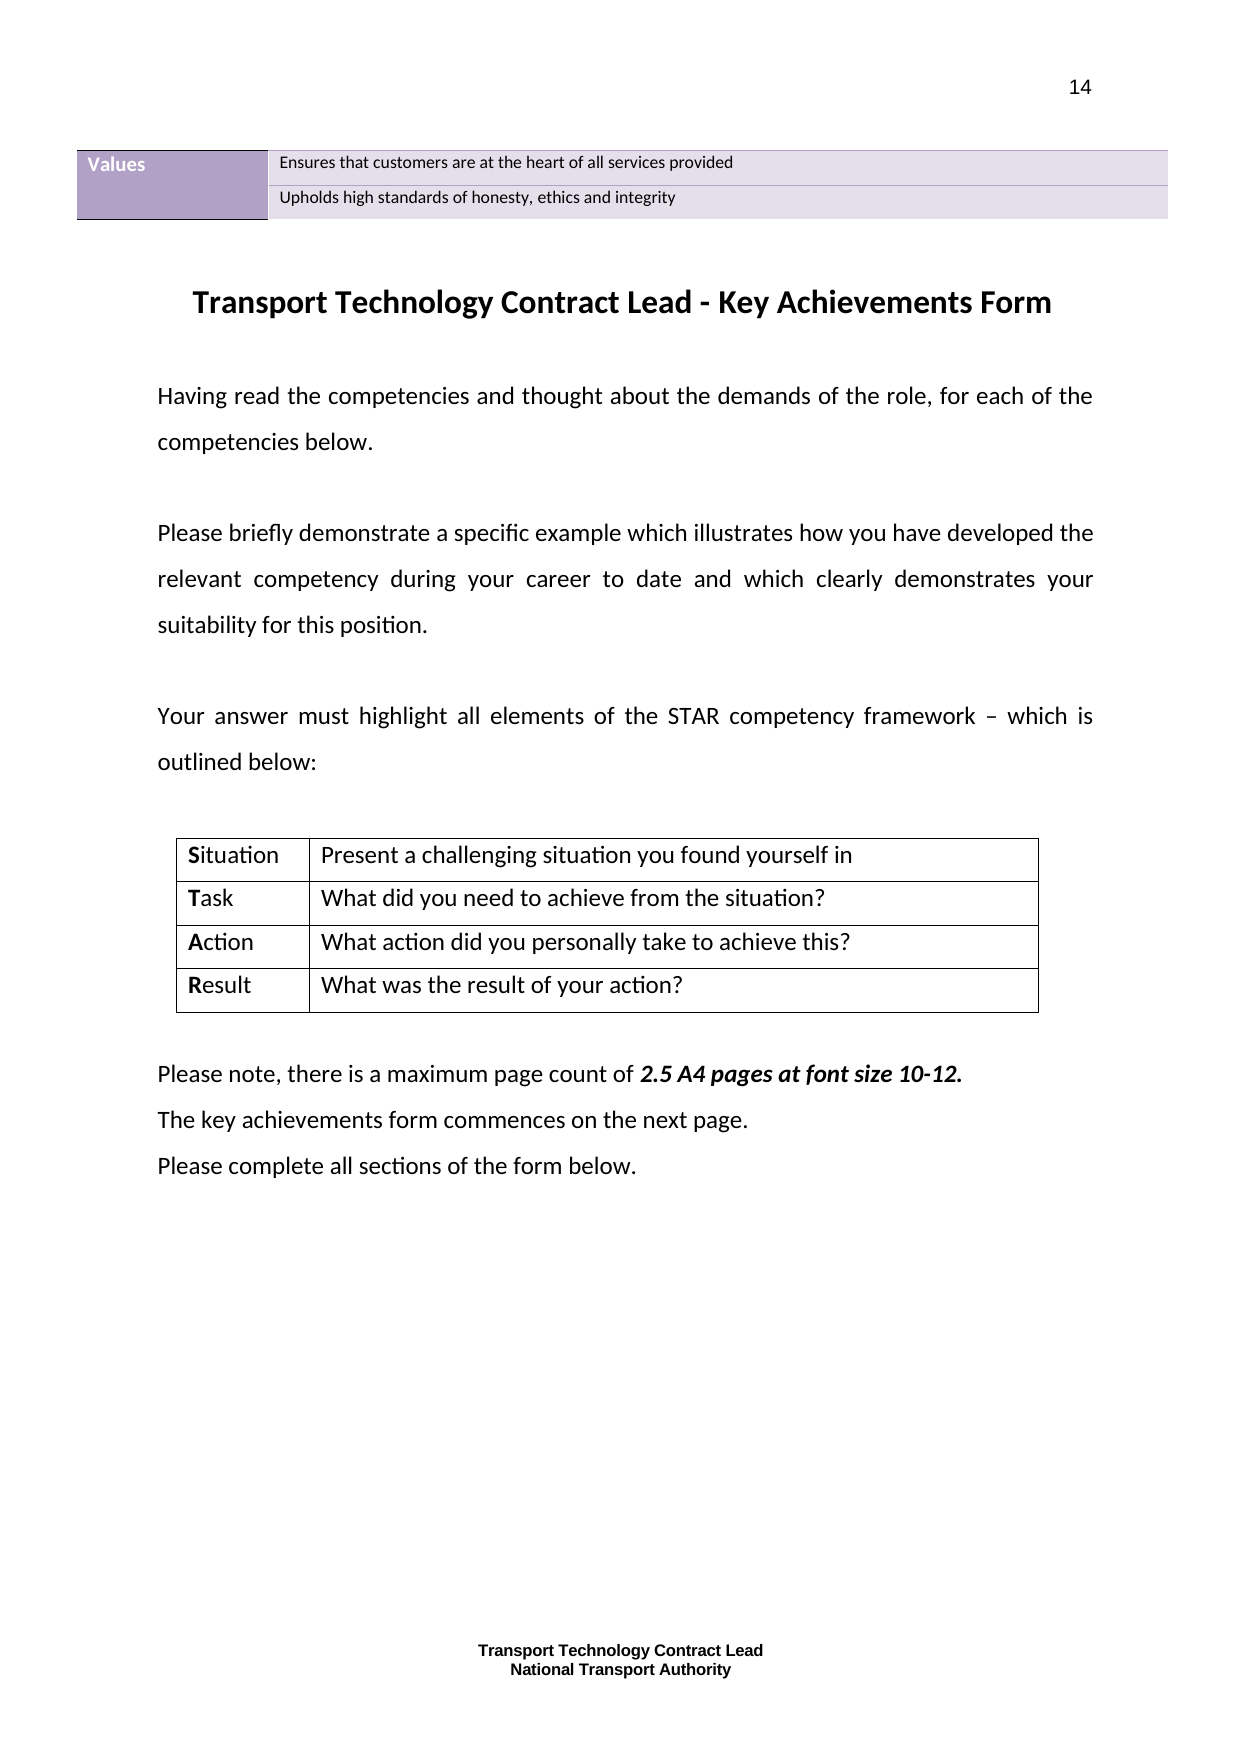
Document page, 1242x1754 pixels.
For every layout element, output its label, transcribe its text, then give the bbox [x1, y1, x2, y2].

table_cell What was the result of your action? [310, 969, 1038, 1012]
table_cell Upholds high standards of honesty, ethics and integrity [269, 186, 1168, 219]
text Your answer must highlight all elements of the STAR competency framework – which is outlined below: [157, 701, 1095, 777]
table_cell What did you need to achieve from the situation? [310, 882, 1038, 925]
text Having read the competencies and thought about the demands of the role, for each of the competencies below. [157, 380, 1095, 457]
table_header Present a challenging situation you found yourself in [310, 839, 1038, 881]
text Please note, there is a maximum page count of 2.5 A4 pages at font size 10-12. [157, 1059, 1095, 1089]
text Please briefly demonstrate a specific example which illustrates how you have developed the relevant competency during your career to date and which clearly demonstrates your suitability for this position. [157, 518, 1095, 639]
text Transport Technology Contract Lead - Key Achievements Form [150, 281, 1095, 322]
text Please complete all sections of the form below. [157, 1150, 1095, 1181]
table_cell What action did you personally take to achieve this? [310, 926, 1038, 968]
table_cell Result [177, 969, 309, 1012]
table_cell Ensures that customers are at the heart of all services provided [269, 151, 1168, 185]
table_cell Task [177, 882, 309, 925]
table_cell Action [177, 926, 309, 968]
table_header Situation [177, 839, 309, 881]
text The key achievements form commences on the next page. [157, 1104, 1095, 1135]
